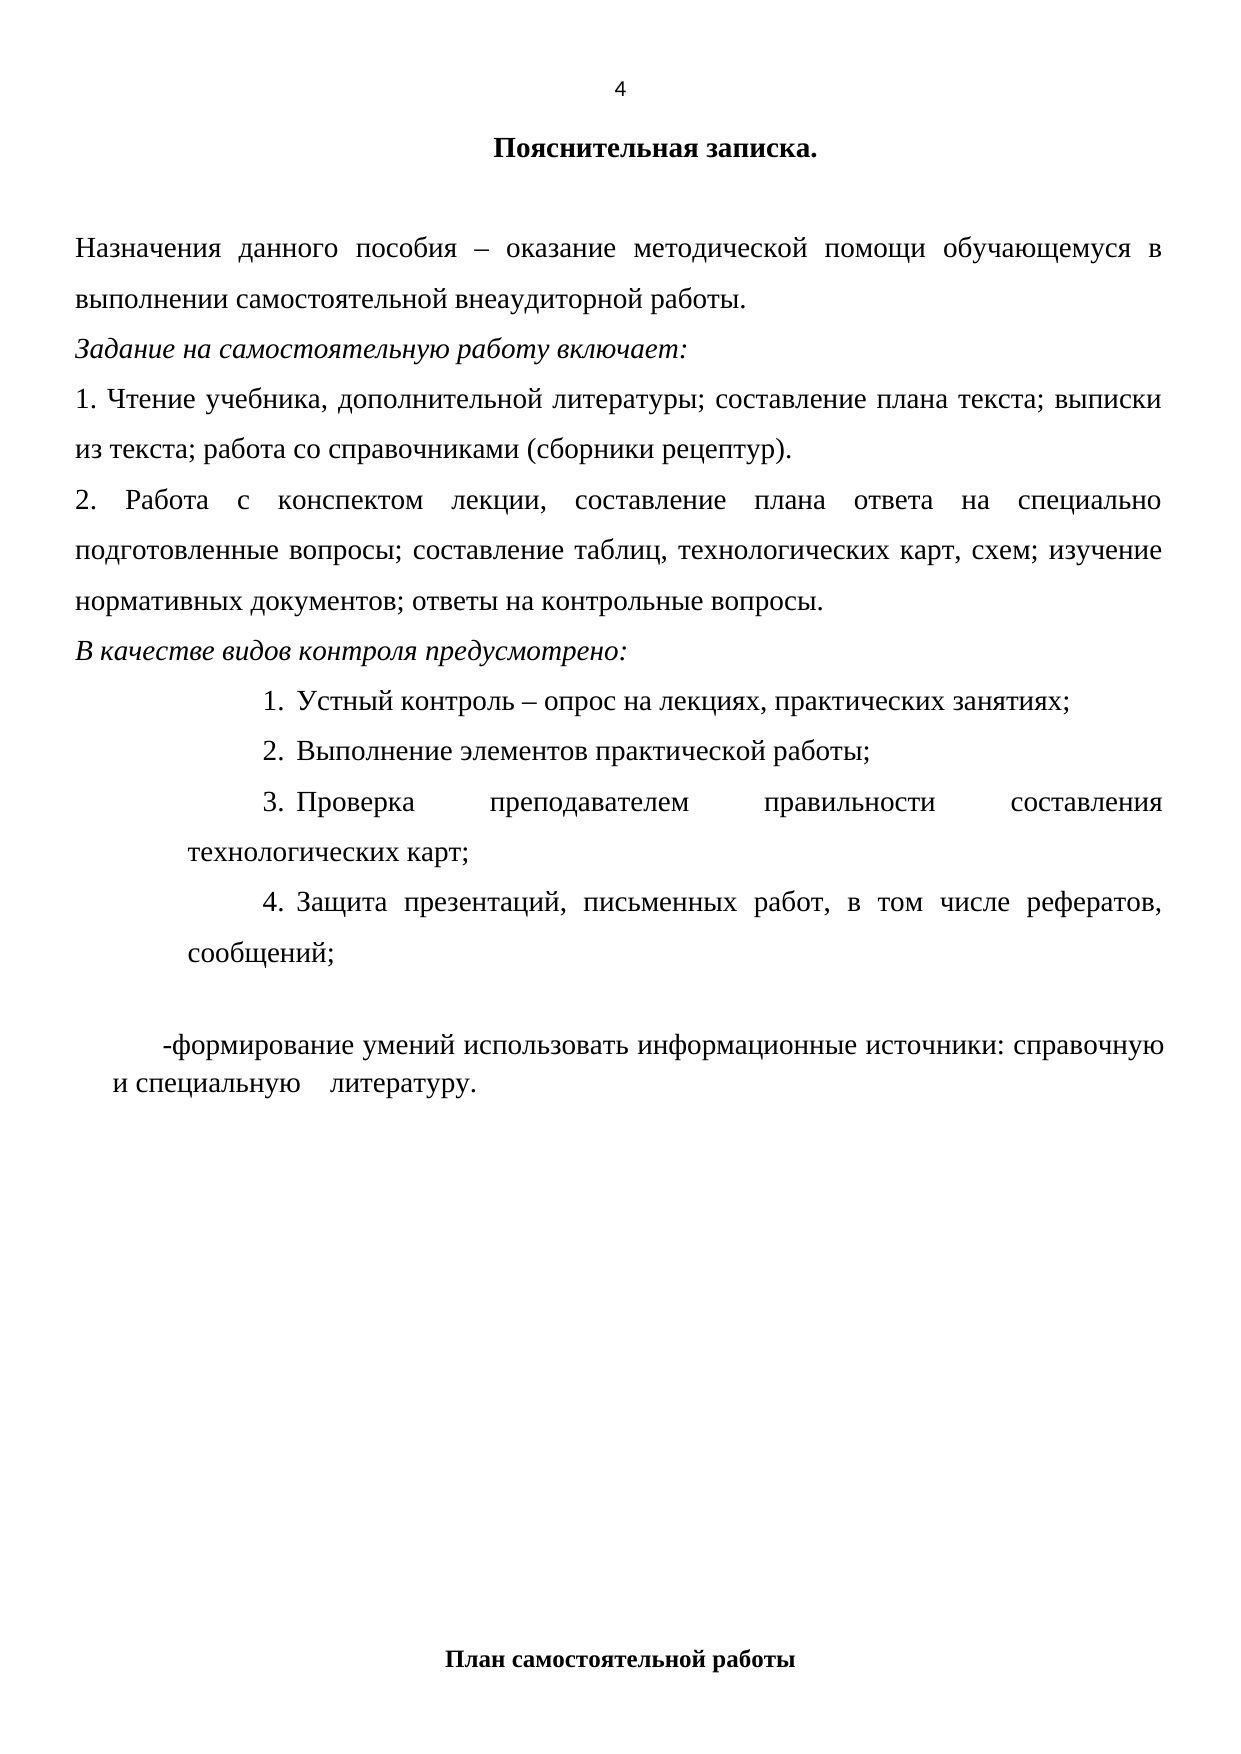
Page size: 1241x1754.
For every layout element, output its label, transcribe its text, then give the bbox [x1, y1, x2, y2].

text Пояснительная записка. [75, 130, 1163, 163]
text 1. Чтение учебника, дополнительной литературы; составление плана текста; выписки из текста; работа со справочниками (сборники рецептур). [75, 381, 1163, 465]
text План самостоятельной работы [75, 1644, 1165, 1672]
text Задание на самостоятельную работу включает: [75, 331, 1163, 364]
list Защита презентаций, письменных работ, в том числе рефератов, сообщений; [187, 884, 1163, 968]
text 2. Работа с конспектом лекции, составление плана ответа на специально подготовленные вопросы; составление таблиц, технологических карт, схем; изучение нормативных документов; ответы на контрольные вопросы. [75, 482, 1163, 616]
text В качестве видов контроля предусмотрено: [75, 633, 1163, 666]
list Проверка преподавателем правильности составления технологических карт; [187, 784, 1163, 868]
list Устный контроль – опрос на лекциях, практических занятиях; [187, 683, 1163, 717]
text -формирование умений использовать информационные источники: справочную и специальную литературу. [112, 1027, 1165, 1099]
text Назначения данного пособия – оказание методической помощи обучающемуся в выполнении самостоятельной внеаудиторной работы. [75, 230, 1163, 314]
list Выполнение элементов практической работы; [187, 733, 1163, 767]
